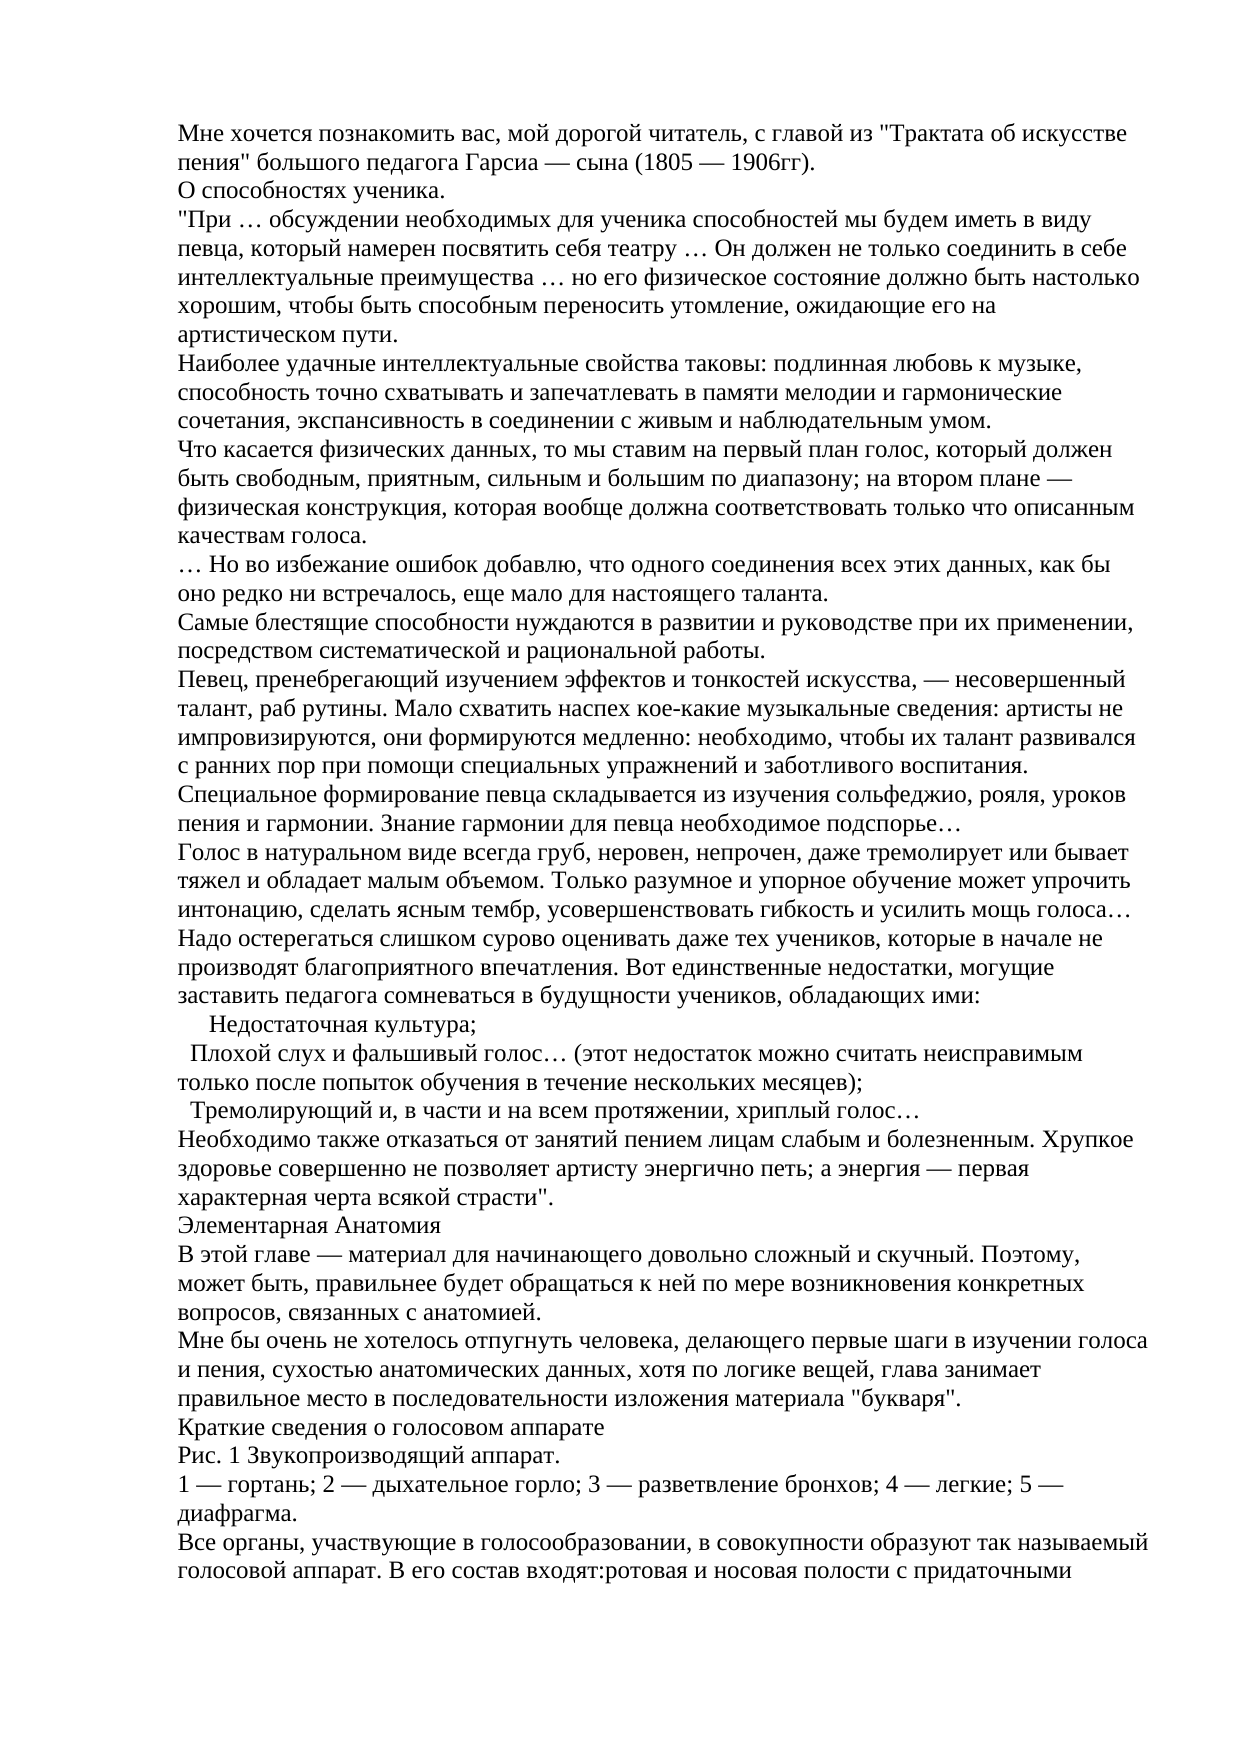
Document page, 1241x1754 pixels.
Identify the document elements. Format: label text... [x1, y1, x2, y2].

text Мне бы очень не хотелось отпугнуть человека, делающего первые шаги в изучении голоса и пения, сухостью анатомических данных, хотя по логике вещей, глава занимает правильное место в последовательности изложения материала "букваря". [177, 1326, 1152, 1412]
text В этой главе — материал для начинающего довольно сложный и скучный. Поэтому, может быть, правильнее будет обращаться к ней по мере возникновения конкретных вопросов, связанных с анатомией. [177, 1239, 1152, 1326]
text Плохой слух и фальшивый голос… (этот недостаток можно считать неисправимым только после попыток обучения в течение нескольких месяцев); [177, 1038, 1152, 1096]
text Мне хочется познакомить вас, мой дорогой читатель, с главой из "Трактата об искусстве пения" большого педагога Гарсиа — сына (1805 — 1906гг). [177, 118, 1152, 176]
text О способностях ученика. [177, 176, 1152, 204]
text Что касается физических данных, то мы ставим на первый план голос, который должен быть свободным, приятным, сильным и большим по диапазону; на втором плане — физическая конструкция, которая вообще должна соответствовать только что описанным качествам голоса. [177, 434, 1152, 549]
text Недостаточная культура; [177, 1009, 1152, 1038]
text Тремолирующий и, в части и на всем протяжении, хриплый голос… [177, 1096, 1152, 1124]
text Элементарная Анатомия [177, 1211, 1152, 1239]
text Рис. 1 Звукопроизводящий аппарат. [177, 1441, 1152, 1469]
text Наиболее удачные интеллектуальные свойства таковы: подлинная любовь к музыке, способность точно схватывать и запечатлевать в памяти мелодии и гармонические сочетания, экспансивность в соединении с живым и наблюдательным умом. [177, 348, 1152, 434]
text Надо остерегаться слишком сурово оценивать даже тех учеников, которые в начале не производят благоприятного впечатления. Вот единственные недостатки, могущие заставить педагога сомневаться в будущности учеников, обладающих ими: [177, 923, 1152, 1009]
text Необходимо также отказаться от занятий пением лицам слабым и болезненным. Хрупкое здоровье совершенно не позволяет артисту энергично петь; а энергия — первая характерная черта всякой страсти". [177, 1124, 1152, 1211]
text Специальное формирование певца складывается из изучения сольфеджио, рояля, уроков пения и гармонии. Знание гармонии для певца необходимое подспорье… [177, 779, 1152, 837]
text Самые блестящие способности нуждаются в развитии и руководстве при их применении, посредством систематической и рациональной работы. [177, 607, 1152, 664]
text Голос в натуральном виде всегда груб, неровен, непрочен, даже тремолирует или бывает тяжел и обладает малым объемом. Только разумное и упорное обучение может упрочить интонацию, сделать ясным тембр, усовершенствовать гибкость и усилить мощь голоса… [177, 837, 1152, 923]
text 1 — гортань; 2 — дыхательное горло; 3 — разветвление бронхов; 4 — легкие; 5 — диафрагма. [177, 1469, 1152, 1527]
text Певец, пренебрегающий изучением эффектов и тонкостей искусства, — несовершенный талант, раб рутины. Мало схватить наспех кое-какие музыкальные сведения: артисты не импровизируются, они формируются медленно: необходимо, чтобы их талант развивался с ранних пор при помощи специальных упражнений и заботливого воспитания. [177, 664, 1152, 779]
text "При … обсуждении необходимых для ученика способностей мы будем иметь в виду певца, который намерен посвятить себя театру … Он должен не только соединить в себе интеллектуальные преимущества … но его физическое состояние должно быть настолько хорошим, чтобы быть способным переносить утомление, ожидающие его на артистическом пути. [177, 204, 1152, 348]
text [177, 1527, 1152, 1584]
text Краткие сведения о голосовом аппарате [177, 1412, 1152, 1441]
text … Но во избежание ошибок добавлю, что одного соединения всех этих данных, как бы оно редко ни встречалось, еще мало для настоящего таланта. [177, 549, 1152, 607]
